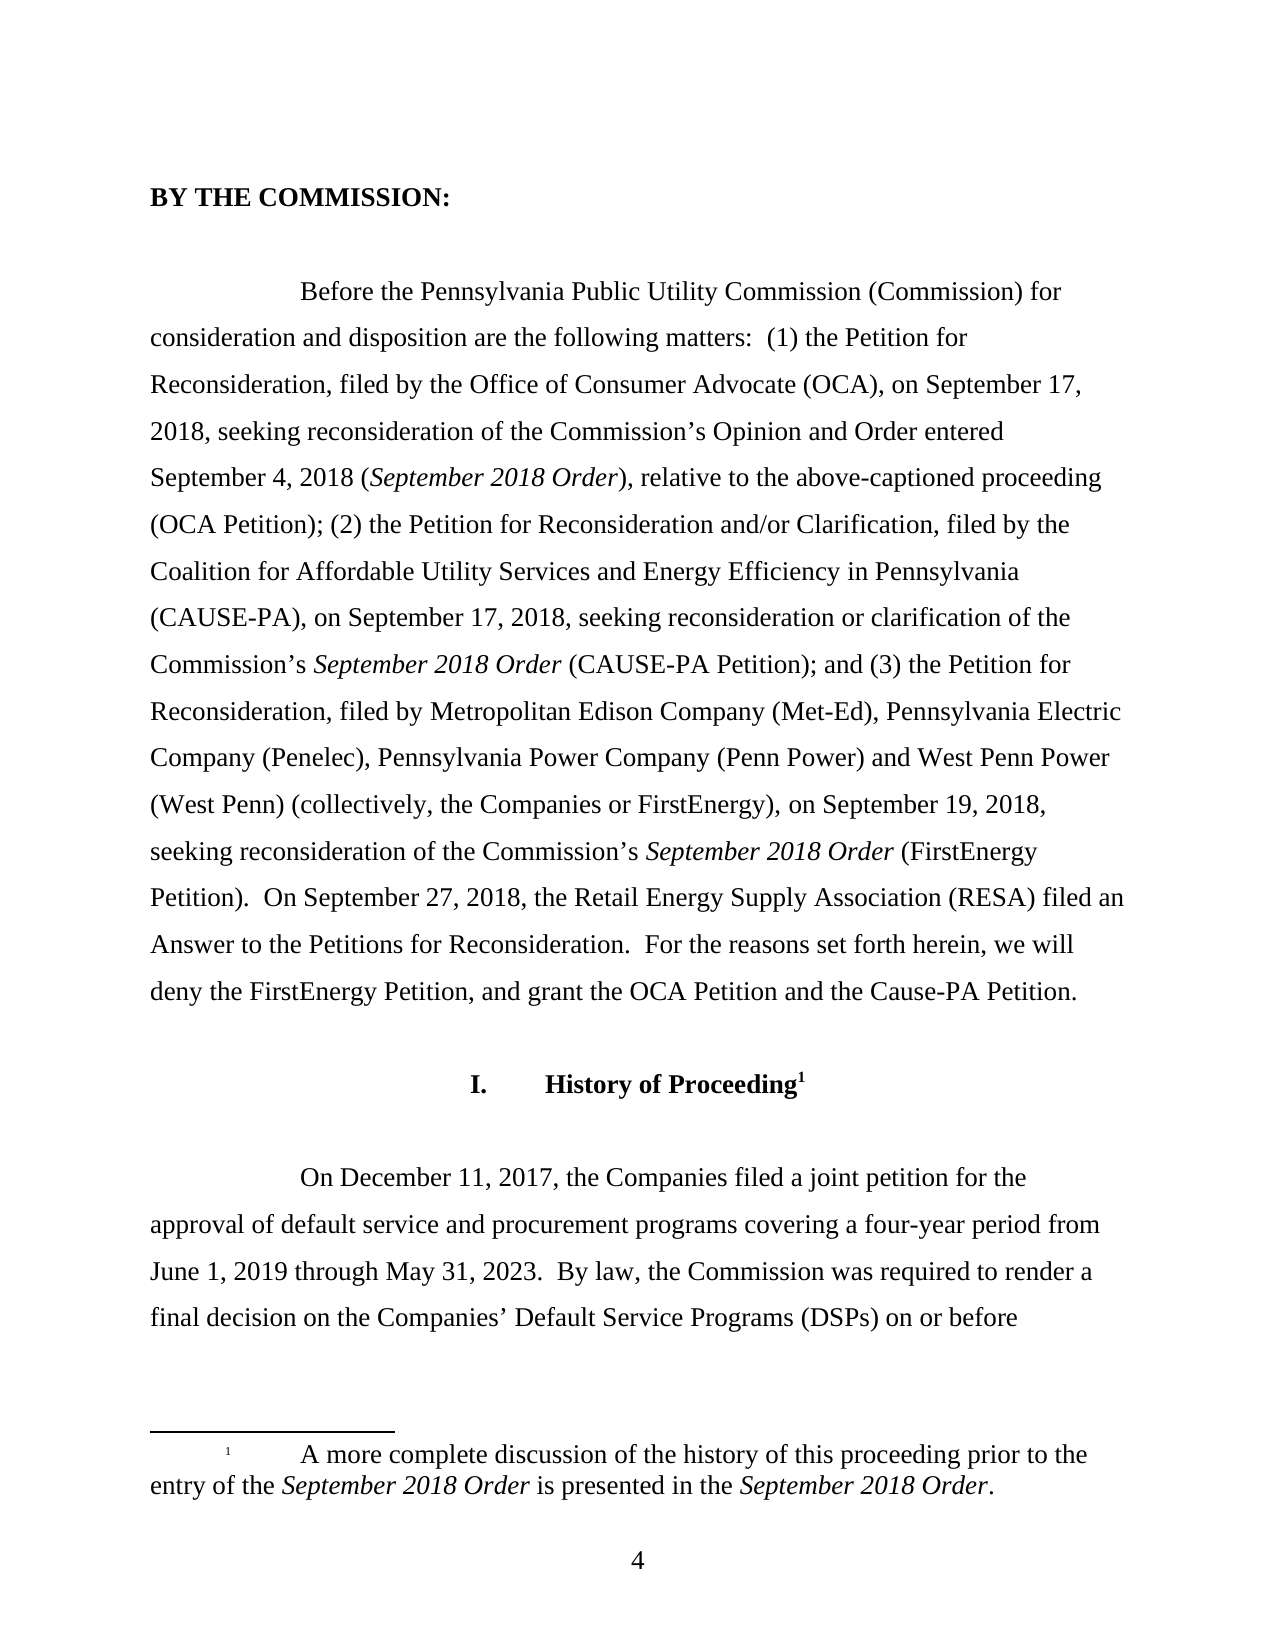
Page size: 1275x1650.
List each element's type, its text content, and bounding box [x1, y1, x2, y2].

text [150, 1161, 1125, 1379]
text Before the Pennsylvania Public Utility Commission (Commission) for consideration and disposition are the following matters: (1) the Petition for Reconsideration, filed by the Office of Consumer Advocate (OCA), on September 17, 2018, seeking reconsideration of the Commission’s Opinion and Order entered September 4, 2018 (September 2018 Order), relative to the above-captioned proceeding (OCA Petition); (2) the Petition for Reconsideration and/or Clarification, filed by the Coalition for Affordable Utility Services and Energy Efficiency in Pennsylvania (CAUSE-PA), on September 17, 2018, seeking reconsideration or clarification of the Commission’s September 2018 Order (CAUSE-PA Petition); and (3) the Petition for Reconsideration, filed by Metropolitan Edison Company (Met-Ed), Pennsylvania Electric Company (Penelec), Pennsylvania Power Company (Penn Power) and West Penn Power (West Penn) (collectively, the Companies or FirstEnergy), on September 19, 2018, seeking reconsideration of the Commission’s September 2018 Order (FirstEnergy Petition). On September 27, 2018, the Retail Energy Supply Association (RESA) filed an Answer to the Petitions for Reconsideration. For the reasons set forth herein, we will deny the FirstEnergy Petition, and grant the OCA Petition and the Cause-PA Petition. [150, 274, 1125, 1006]
text BY THE COMMISSION: [150, 181, 1125, 212]
list History of Proceeding [150, 1068, 1125, 1099]
